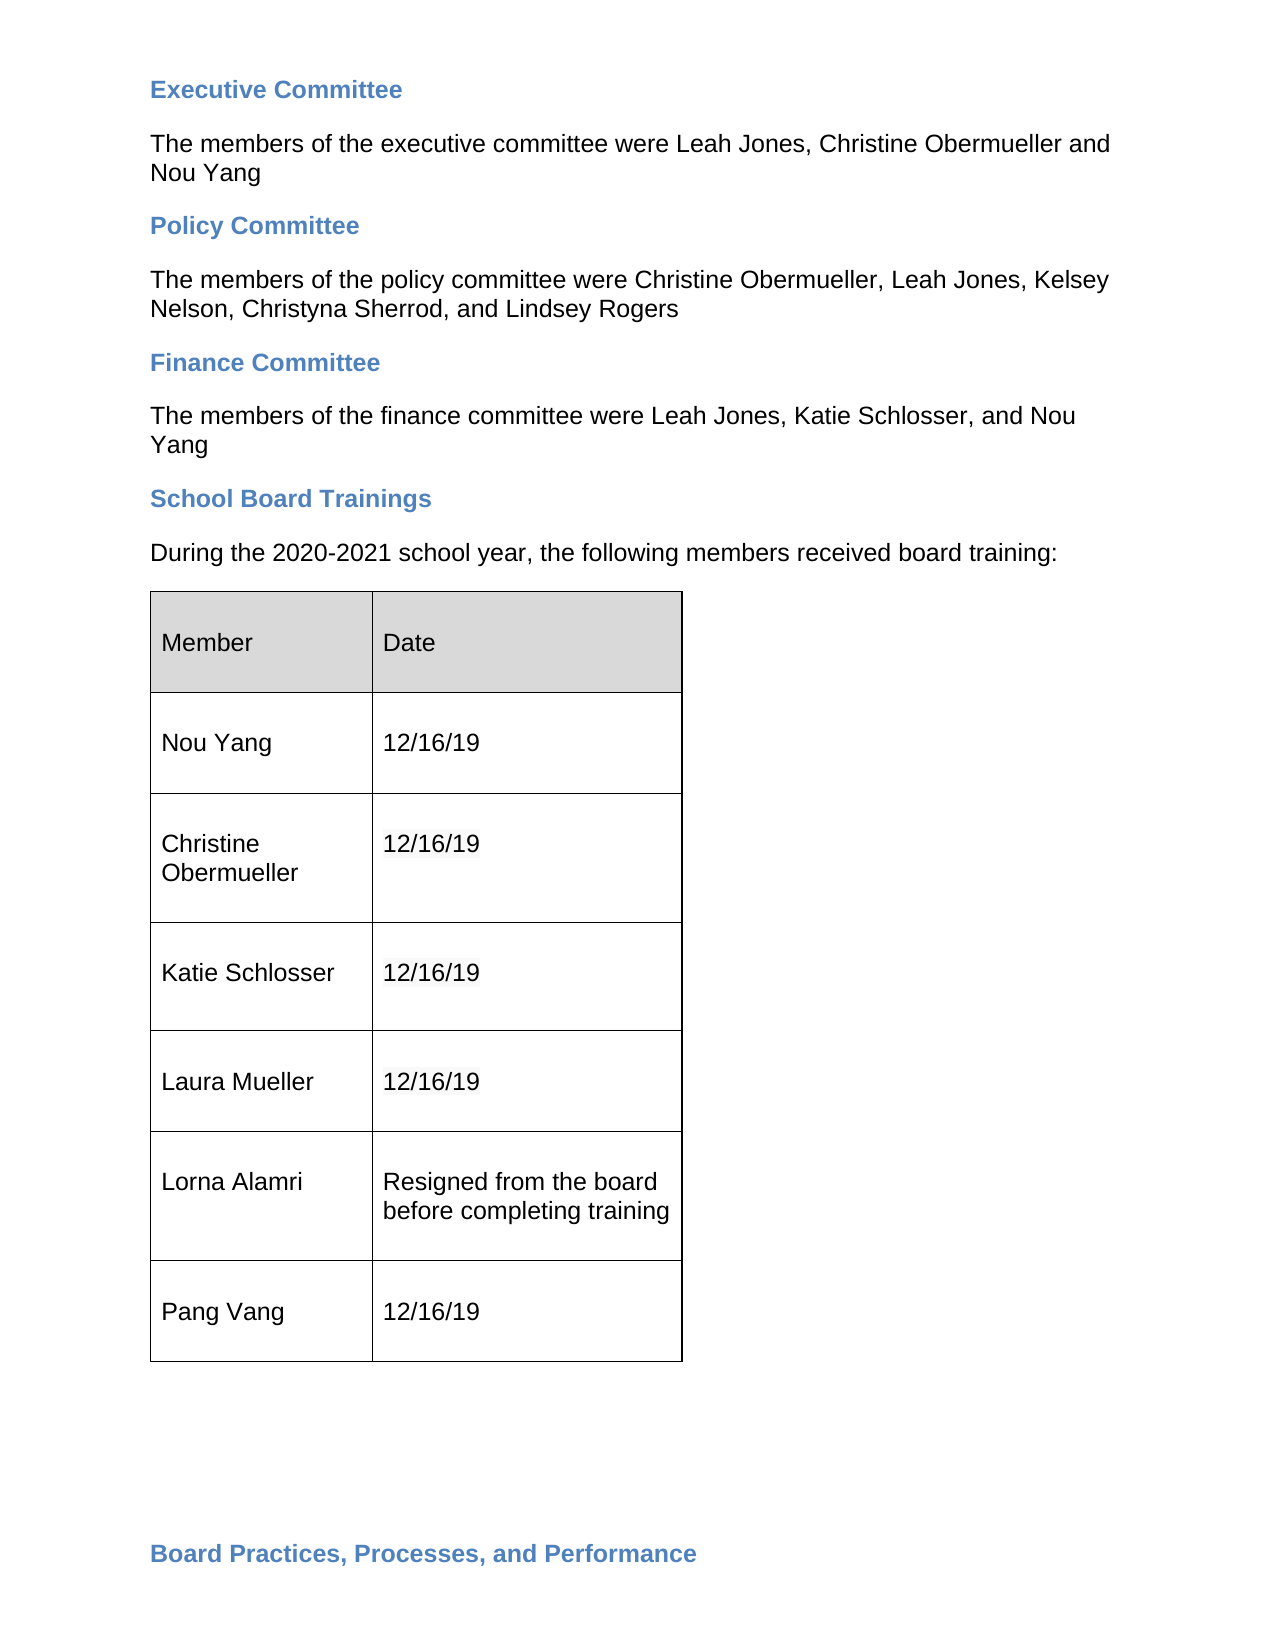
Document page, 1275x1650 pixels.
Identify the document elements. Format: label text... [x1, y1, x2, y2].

table_cell Resigned from the board before completing training [373, 1132, 681, 1260]
table_cell Nou Yang [151, 693, 372, 792]
text The members of the finance committee were Leah Jones, Katie Schlosser, and Nou Yang [150, 401, 1125, 459]
text Board Practices, Processes, and Performance [150, 1538, 1125, 1567]
table_cell 12/16/19 [373, 1031, 681, 1131]
text Executive Committee [150, 75, 1125, 104]
text Policy Committee [150, 211, 1125, 240]
table_header Date [373, 592, 681, 692]
table_cell 12/16/19 [373, 693, 681, 792]
table_cell Lorna Alamri [151, 1132, 372, 1260]
text The members of the policy committee were Christine Obermueller, Leah Jones, Kelsey Nelson, Christyna Sherrod, and Lindsey Rogers [150, 265, 1125, 322]
table_cell 12/16/19 [373, 923, 681, 1030]
table_cell 12/16/19 [373, 1261, 681, 1361]
table_cell Christine Obermueller [151, 794, 372, 922]
table_cell 12/16/19 [373, 794, 681, 922]
table_cell Pang Vang [151, 1261, 372, 1361]
table_header Member [151, 592, 372, 692]
text During the 2020-2021 school year, the following members received board training: [150, 537, 1125, 566]
table_cell Laura Mueller [151, 1031, 372, 1131]
text School Board Trainings [150, 484, 1125, 512]
text Finance Committee [150, 347, 1125, 376]
text The members of the executive committee were Leah Jones, Christine Obermueller and Nou Yang [150, 129, 1125, 186]
table_cell Katie Schlosser [151, 923, 372, 1030]
